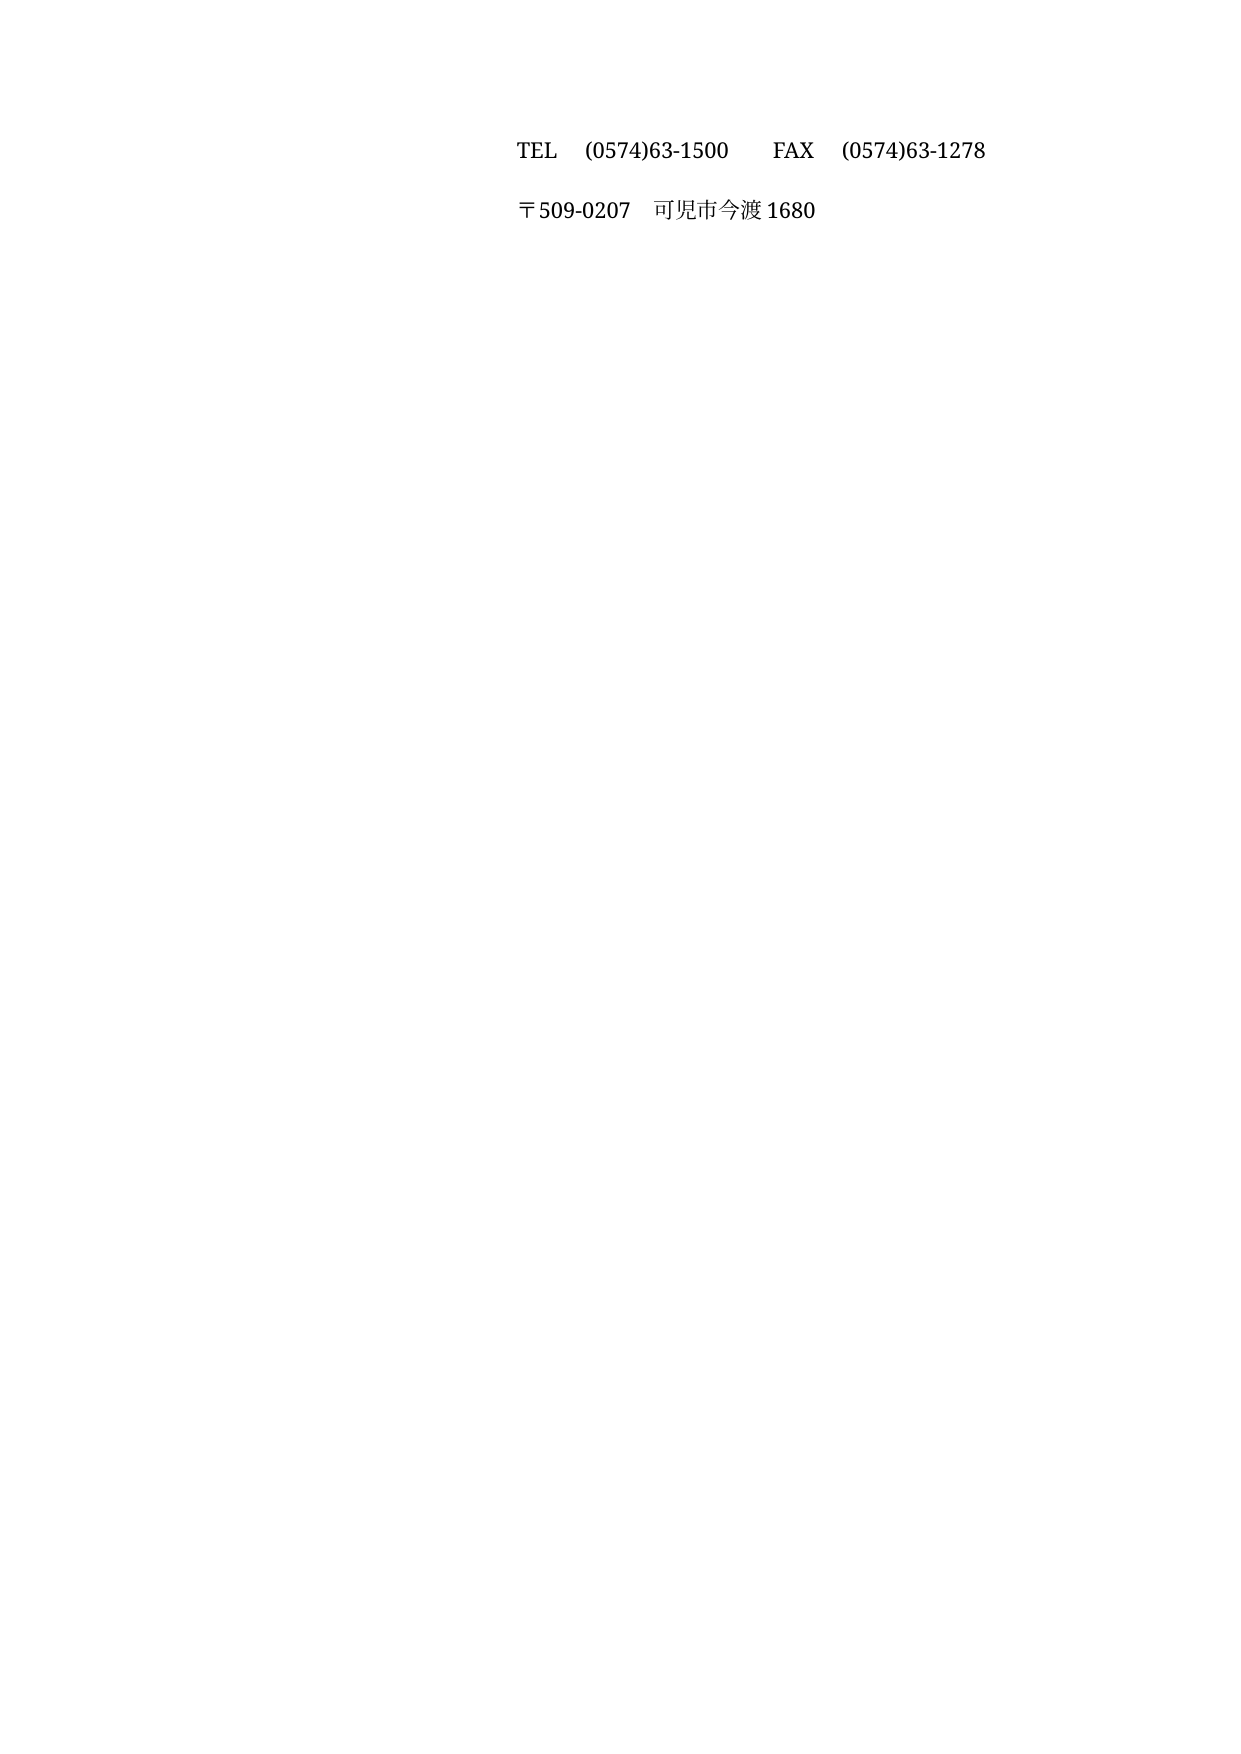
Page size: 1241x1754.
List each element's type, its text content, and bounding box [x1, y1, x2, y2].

text TEL (0574)63-1500 FAX (0574)63-1278 [385, 120, 1098, 179]
text 〒509-0207 可児市今渡1680 [385, 179, 1098, 239]
